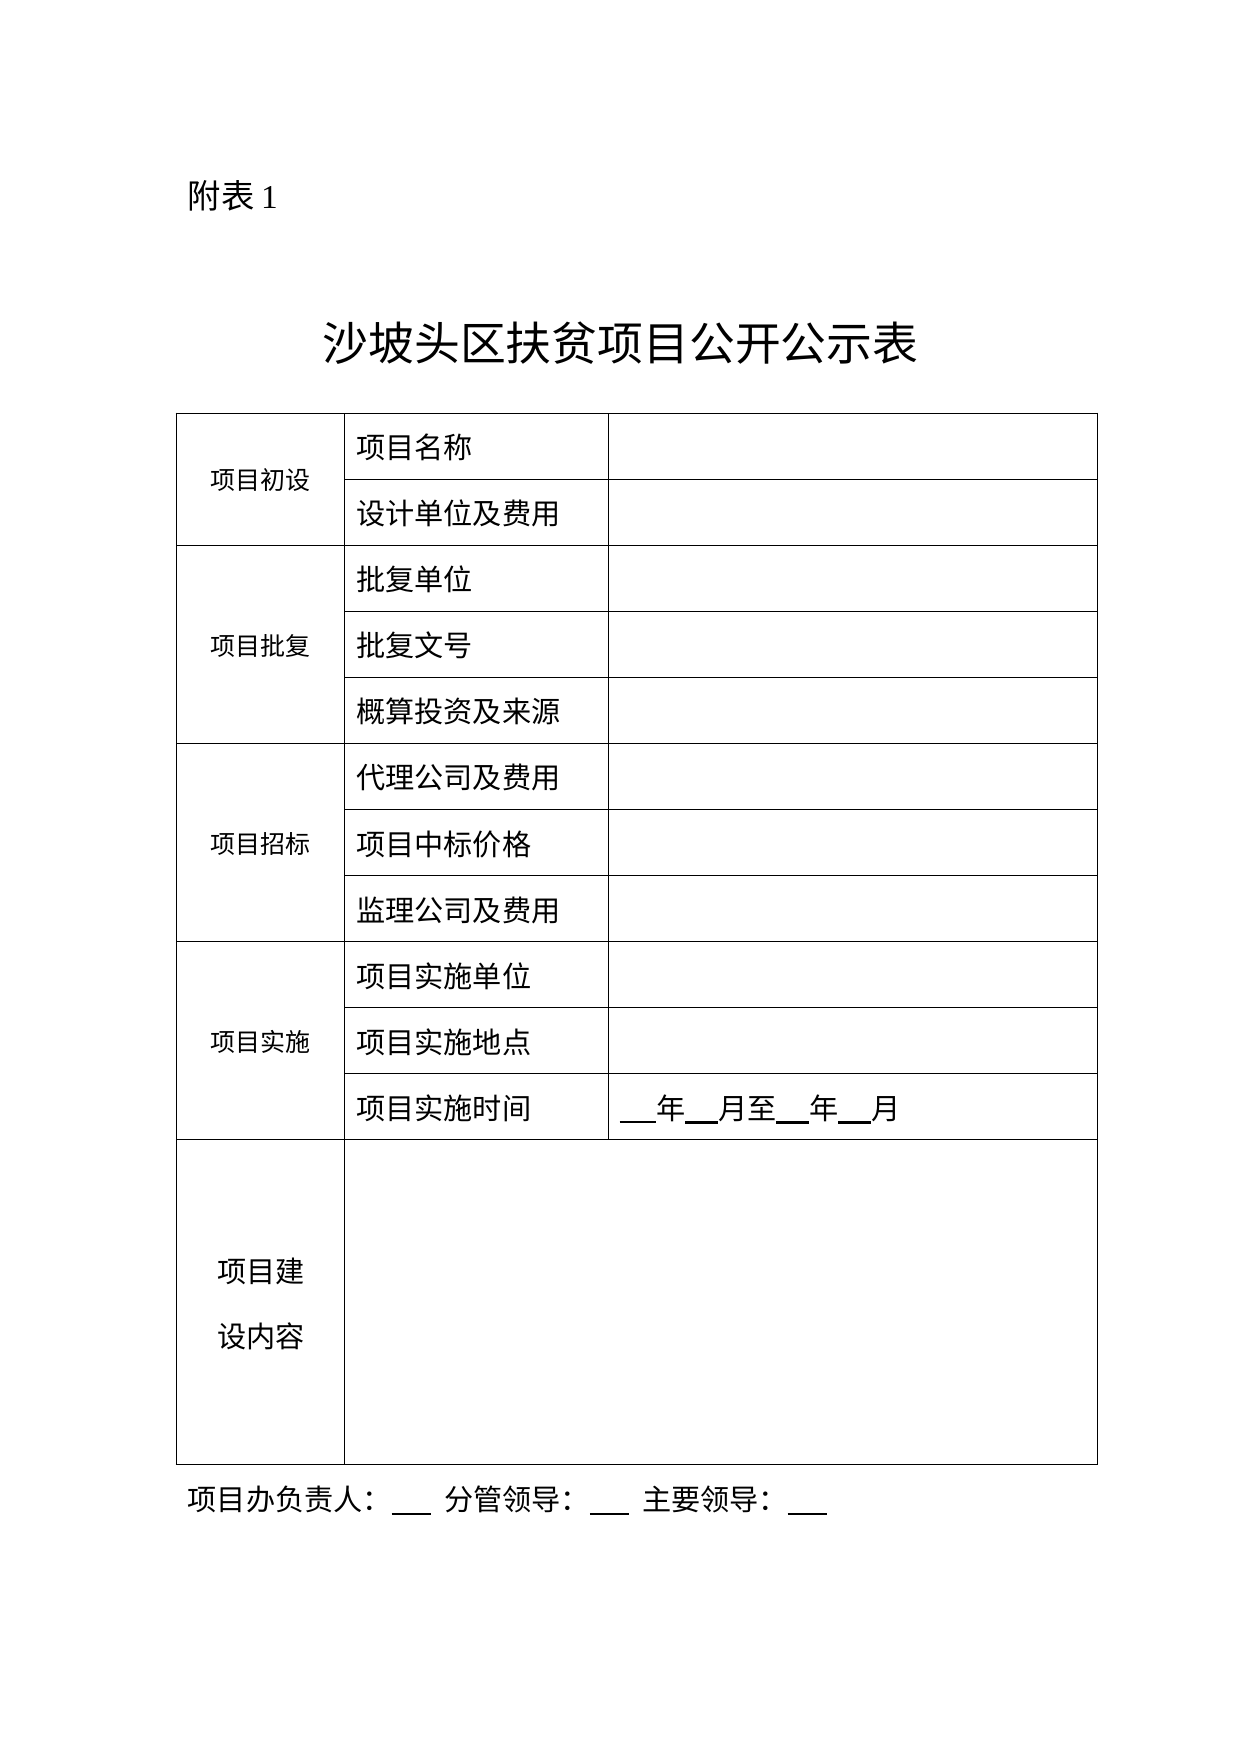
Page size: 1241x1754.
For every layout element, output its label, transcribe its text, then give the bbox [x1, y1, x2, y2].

table_cell 监理公司及费用 [345, 876, 608, 941]
table_cell [609, 546, 1097, 611]
table_cell 批复文号 [345, 612, 608, 677]
table_cell 项目实施单位 [345, 942, 608, 1007]
table_cell [609, 480, 1097, 544]
table_cell 项目招标 [177, 744, 344, 941]
table_cell [609, 942, 1097, 1007]
table_cell [609, 876, 1097, 941]
table_header [609, 414, 1097, 478]
table_cell 项目批复 [177, 546, 344, 743]
table_cell 项目中标价格 [345, 810, 608, 875]
table_cell 批复单位 [345, 546, 608, 611]
table_cell [609, 678, 1097, 743]
table_cell [609, 810, 1097, 875]
text 附表1 [187, 162, 1053, 227]
table_cell 项目实施地点 [345, 1008, 608, 1073]
table_header 项目初设 [177, 414, 344, 544]
text 项目办负责人： 分管领导： 主要领导： [187, 1465, 1053, 1530]
table_cell 年 月至 年 月 [609, 1074, 1097, 1139]
table_cell [345, 1140, 1097, 1464]
table_cell [609, 612, 1097, 677]
table_cell 设计单位及费用 [345, 480, 608, 544]
table_header 项目名称 [345, 414, 608, 478]
table_cell [609, 1008, 1097, 1073]
table_cell [609, 744, 1097, 809]
table_cell 项目建 设内容 [177, 1140, 344, 1464]
table_cell 项目实施时间 [345, 1074, 608, 1139]
text 沙坡头区扶贫项目公开公示表 [187, 292, 1053, 389]
table_cell 项目实施 [177, 942, 344, 1139]
table_cell 代理公司及费用 [345, 744, 608, 809]
table_cell 概算投资及来源 [345, 678, 608, 743]
